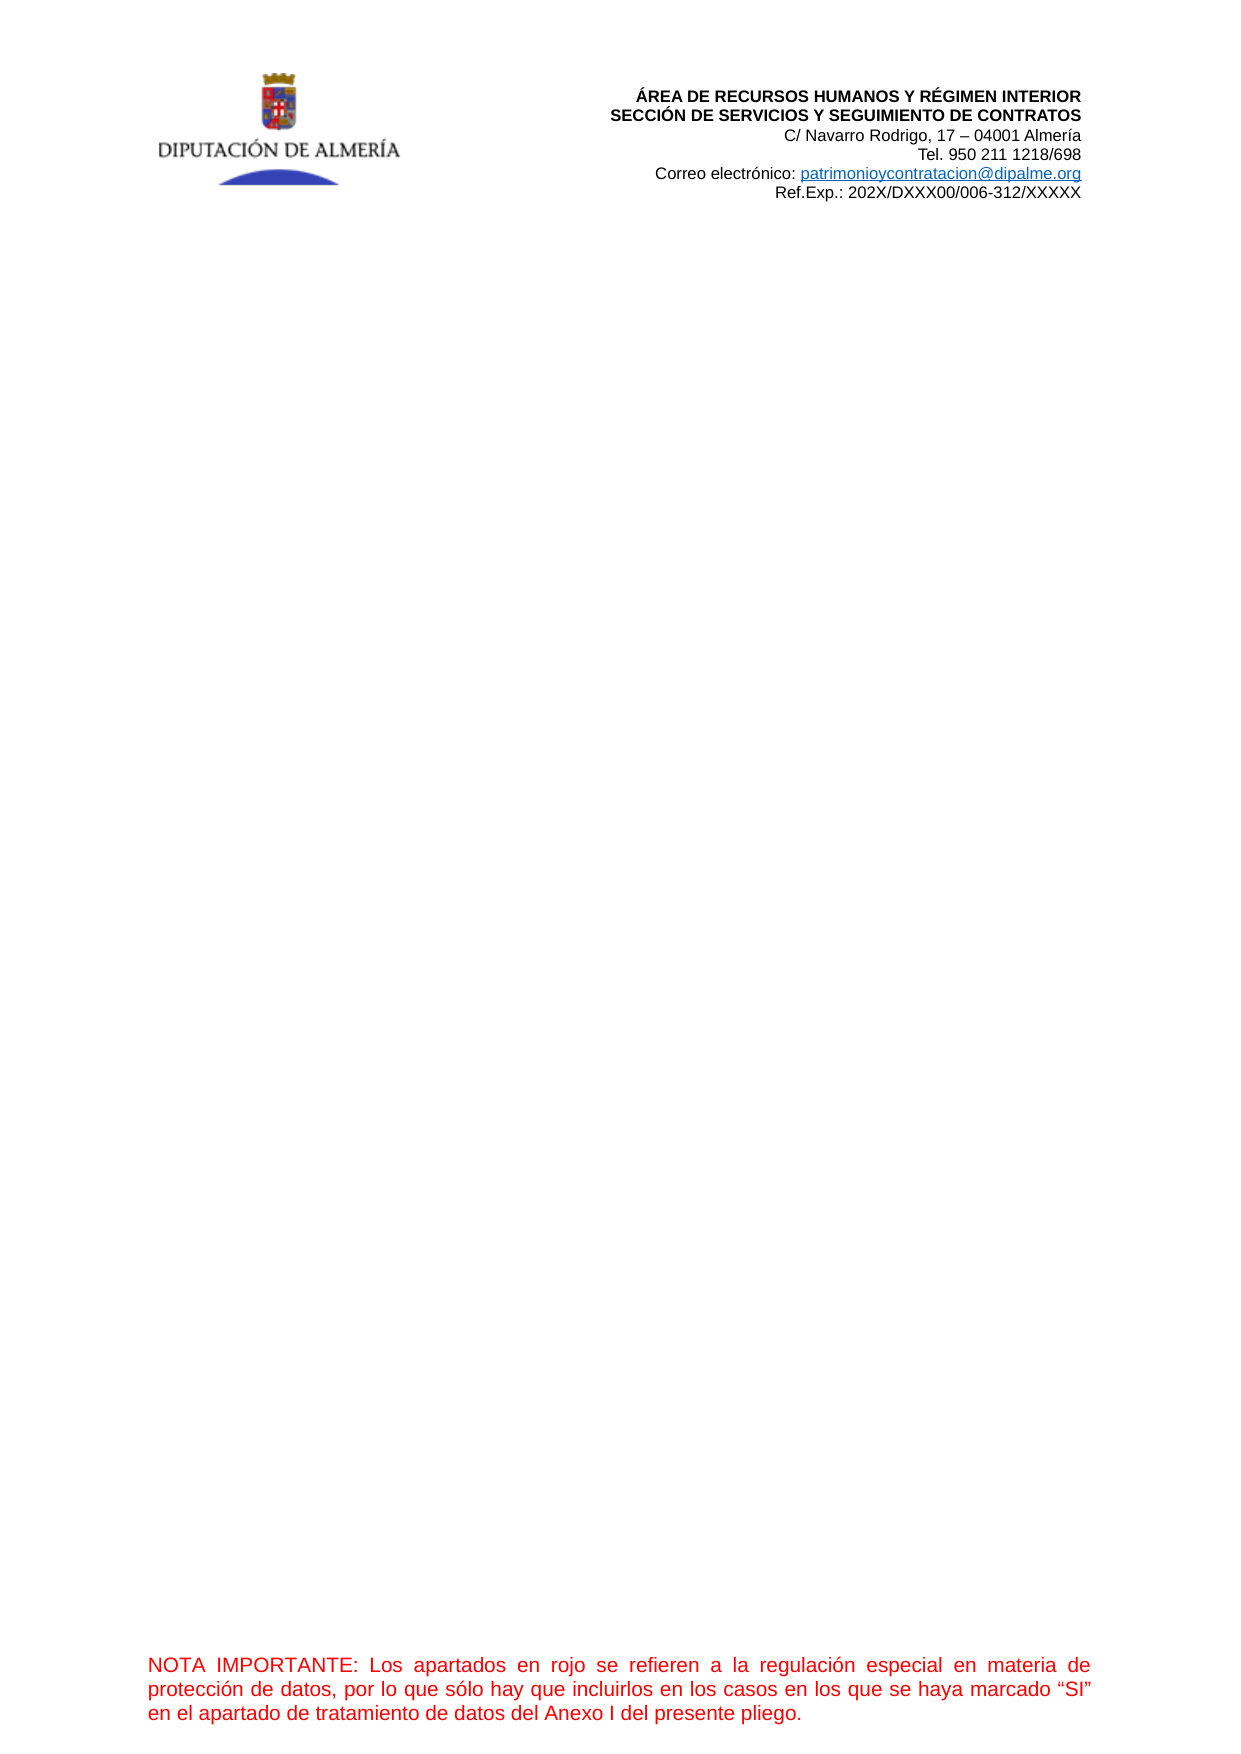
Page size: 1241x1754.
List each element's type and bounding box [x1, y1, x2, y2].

picture [158, 73, 402, 187]
